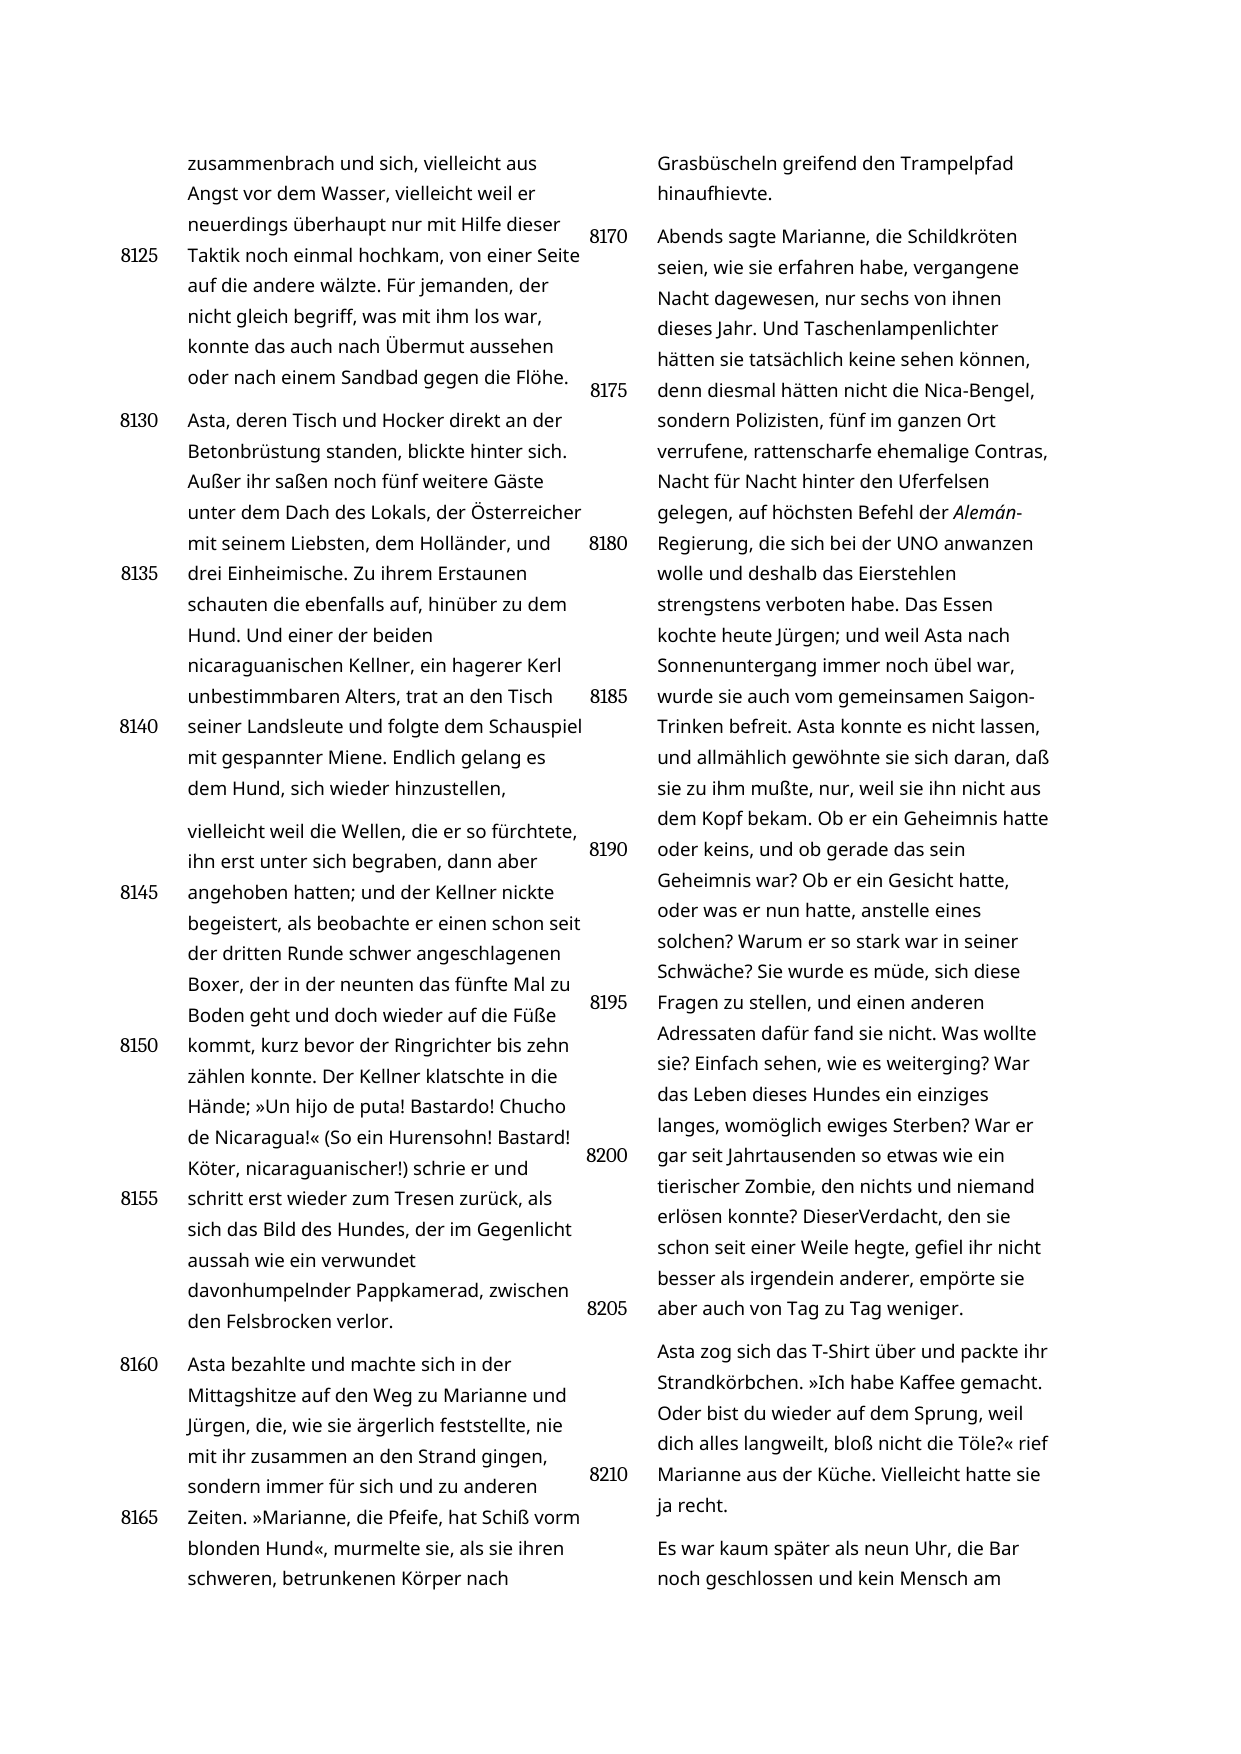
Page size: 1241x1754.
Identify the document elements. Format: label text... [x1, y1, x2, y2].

text Asta bezahlte und machte sich in der Mittagshitze auf den Weg zu Marianne und Jürgen, die, wie sie ärgerlich feststellte, nie mit ihr zusammen an den Strand gingen, sondern immer für sich und zu anderen Zeiten. »Marianne, die Pfeife, hat Schiß vorm blonden Hund«, murmelte sie, als sie ihren schweren, betrunkenen Körper nach Grasbüscheln greifend den Trampelpfad hinaufhievte. [187, 1351, 583, 1591]
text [187, 150, 583, 390]
text Abends sagte Marianne, die Schildkröten seien, wie sie erfahren habe, vergangene Nacht dagewesen, nur sechs von ihnen dieses Jahr. Und Taschenlampenlichter hätten sie tatsächlich keine sehen können, denn diesmal hätten nicht die Nica-Bengel, sondern Polizisten, fünf im ganzen Ort verrufene, rattenscharfe ehemalige Contras, Nacht für Nacht hinter den Uferfelsen gelegen, auf höchsten Befehl der Alemán-Regierung, die sich bei der UNO anwanzen wolle und deshalb das Eierstehlen strengstens verboten habe. Das Essen kochte heute Jürgen; und weil Asta nach Sonnenuntergang immer noch übel war, wurde sie auch vom gemeinsamen Saigon-Trinken befreit. Asta konnte es nicht lassen, und allmählich gewöhnte sie sich daran, daß sie zu ihm mußte, nur, weil sie ihn nicht aus dem Kopf bekam. Ob er ein Geheimnis hatte oder keins, und ob gerade das sein Geheimnis war? Ob er ein Gesicht hatte, oder was er nun hatte, anstelle eines solchen? Warum er so stark war in seiner Schwäche? Sie wurde es müde, sich diese Fragen zu stellen, und einen anderen Adressaten dafür fand sie nicht. Was wollte sie? Einfach sehen, wie es weiterging? War das Leben dieses Hundes ein einziges langes, womöglich ewiges Sterben? War er gar seit Jahrtausenden so etwas wie ein tierischer Zombie, den nichts und niemand erlösen konnte? DieserVerdacht, den sie schon seit einer Weile hegte, gefiel ihr nicht besser als irgendein anderer, empörte sie aber auch von Tag zu Tag weniger. [657, 224, 1053, 1321]
text vielleicht weil die Wellen, die er so fürchtete, ihn erst unter sich begraben, dann aber angehoben hatten; und der Kellner nickte begeistert, als beobachte er einen schon seit der dritten Runde schwer angeschlagenen Boxer, der in der neunten das fünfte Mal zu Boden geht und doch wieder auf die Füße kommt, kurz bevor der Ringrichter bis zehn zählen konnte. Der Kellner klatschte in die Hände; »Un hijo de puta! Bastardo! Chucho de Nicaragua!« (So ein Hurensohn! Bastard! Köter, nicaraguanischer!) schrie er und schritt erst wieder zum Tresen zurück, als sich das Bild des Hundes, der im Gegenlicht aussah wie ein verwundet davonhumpelnder Pappkamerad, zwischen den Felsbrocken verlor. [187, 818, 583, 1334]
text Asta zog sich das T-Shirt über und packte ihr Strandkörbchen. »Ich habe Kaffee gemacht. Oder bist du wieder auf dem Sprung, weil dich alles langweilt, bloß nicht die Töle?« rief Marianne aus der Küche. Vielleicht hatte sie ja recht. [657, 1339, 1053, 1517]
text Asta, deren Tisch und Hocker direkt an der Betonbrüstung standen, blickte hinter sich. Außer ihr saßen noch fünf weitere Gäste unter dem Dach des Lokals, der Österreicher mit seinem Liebsten, dem Holländer, und drei Einheimische. Zu ihrem Erstaunen schauten die ebenfalls auf, hinüber zu dem Hund. Und einer der beiden nicaraguanischen Kellner, ein hagerer Kerl unbestimmbaren Alters, trat an den Tisch seiner Landsleute und folgte dem Schauspiel mit gespannter Miene. Endlich gelang es dem Hund, sich wieder hinzustellen, [187, 407, 583, 801]
